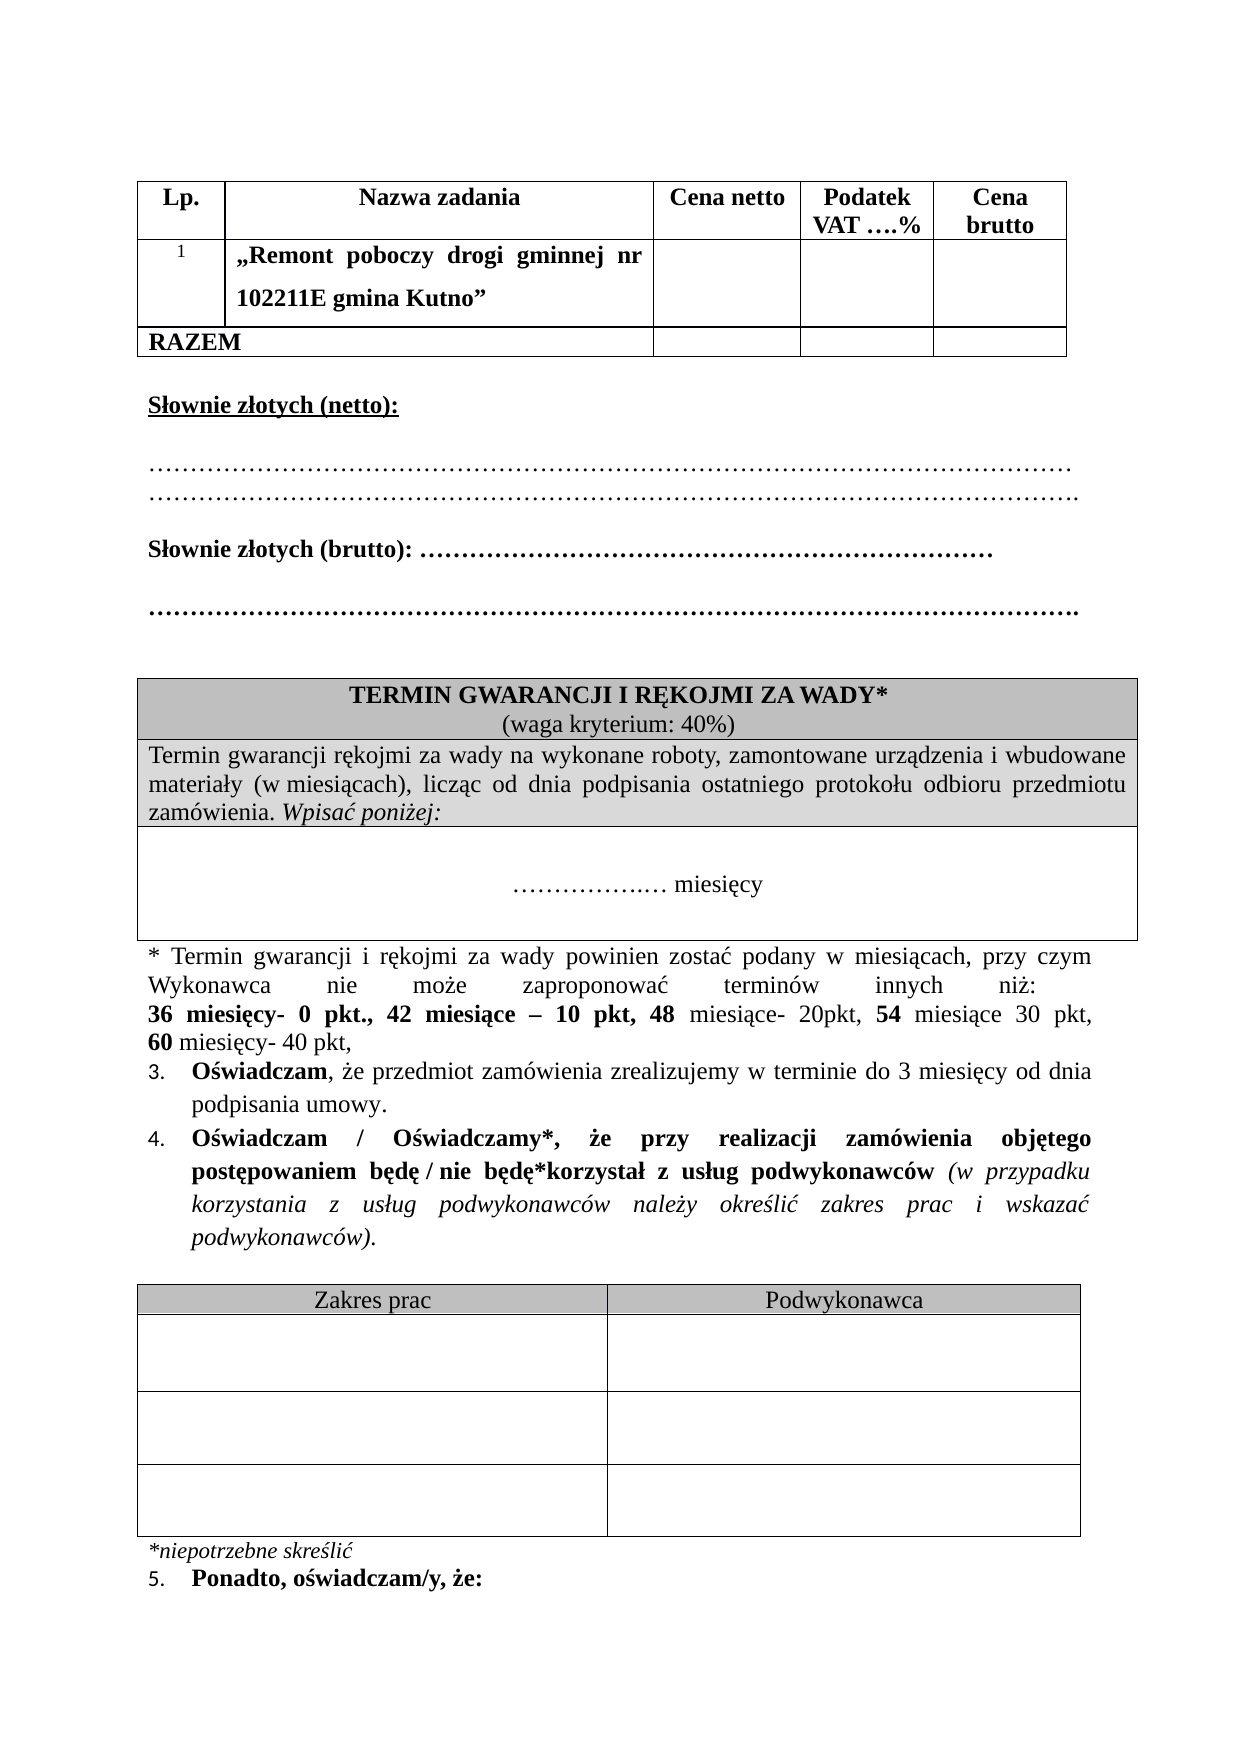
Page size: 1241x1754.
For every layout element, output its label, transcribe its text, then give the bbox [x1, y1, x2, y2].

table_cell [934, 328, 1066, 356]
table_cell [654, 240, 800, 326]
table_cell [608, 1392, 1080, 1464]
text …………………………………………………………………………………………………. [148, 477, 1092, 505]
table_cell [608, 1315, 1080, 1391]
table_cell RAZEM [138, 328, 653, 356]
table_header Nazwa zadania [226, 182, 653, 239]
table_cell [138, 1392, 607, 1464]
table_cell Termin gwarancji rękojmi za wady na wykonane roboty, zamontowane urządzenia i wbudowane materiały (w miesiącach), licząc od dnia podpisania ostatniego protokołu odbioru przedmiotu zamówienia. Wpisać poniżej: [138, 740, 1137, 826]
table_cell [138, 1465, 607, 1536]
table_header Podwykonawca [608, 1285, 1080, 1313]
table_cell [934, 240, 1066, 326]
table_header Zakres prac [138, 1285, 607, 1313]
table_cell 1 [138, 240, 224, 326]
text * Termin gwarancji i rękojmi za wady powinien zostać podany w miesiącach, przy czym Wykonawca nie może zaproponować terminów innych niż: 36 miesięcy- 0 pkt., 42 miesiące – 10 pkt, 48 miesiące- 20pkt, 54 miesiące 30 pkt, 60 miesięcy- 40 pkt, [148, 941, 1092, 1056]
table_cell „Remont poboczy drogi gminnej nr 102211E gmina Kutno” [226, 240, 653, 326]
text Słownie złotych (netto): [148, 390, 1092, 419]
list Ponadto, oświadczam/y, że: [148, 1563, 1092, 1592]
list Oświadczam, że przedmiot zamówienia zrealizujemy w terminie do 3 miesięcy od dnia podpisania umowy. [148, 1056, 1092, 1118]
table_header TERMIN GWARANCJI I RĘKOJMI ZA WADY* (waga kryterium: 40%) [138, 679, 1137, 739]
table_cell …………….… miesięcy [138, 827, 1137, 940]
text …………………………………………………………………………………………………. [148, 592, 1092, 620]
table_cell [654, 328, 800, 356]
table_cell [801, 240, 933, 326]
text ………………………………………………………………………………………………… [148, 448, 1092, 477]
table_cell [801, 328, 933, 356]
table_header Podatek VAT ….% [801, 182, 933, 239]
table_header Lp. [138, 182, 224, 239]
text Słownie złotych (brutto): …………………………………………………………… [148, 534, 1092, 563]
text *niepotrzebne skreślić [148, 1537, 1093, 1563]
table_header Cena brutto [934, 182, 1066, 239]
table_header Cena netto [654, 182, 800, 239]
table_cell [608, 1465, 1080, 1536]
table_cell [138, 1315, 607, 1391]
list Oświadczam / Oświadczamy*, że przy realizacji zamówienia objętego postępowaniem będę / nie będę*korzystał z usług podwykonawców (w przypadku korzystania z usług podwykonawców należy określić zakres prac i wskazać podwykonawców). [148, 1123, 1092, 1251]
